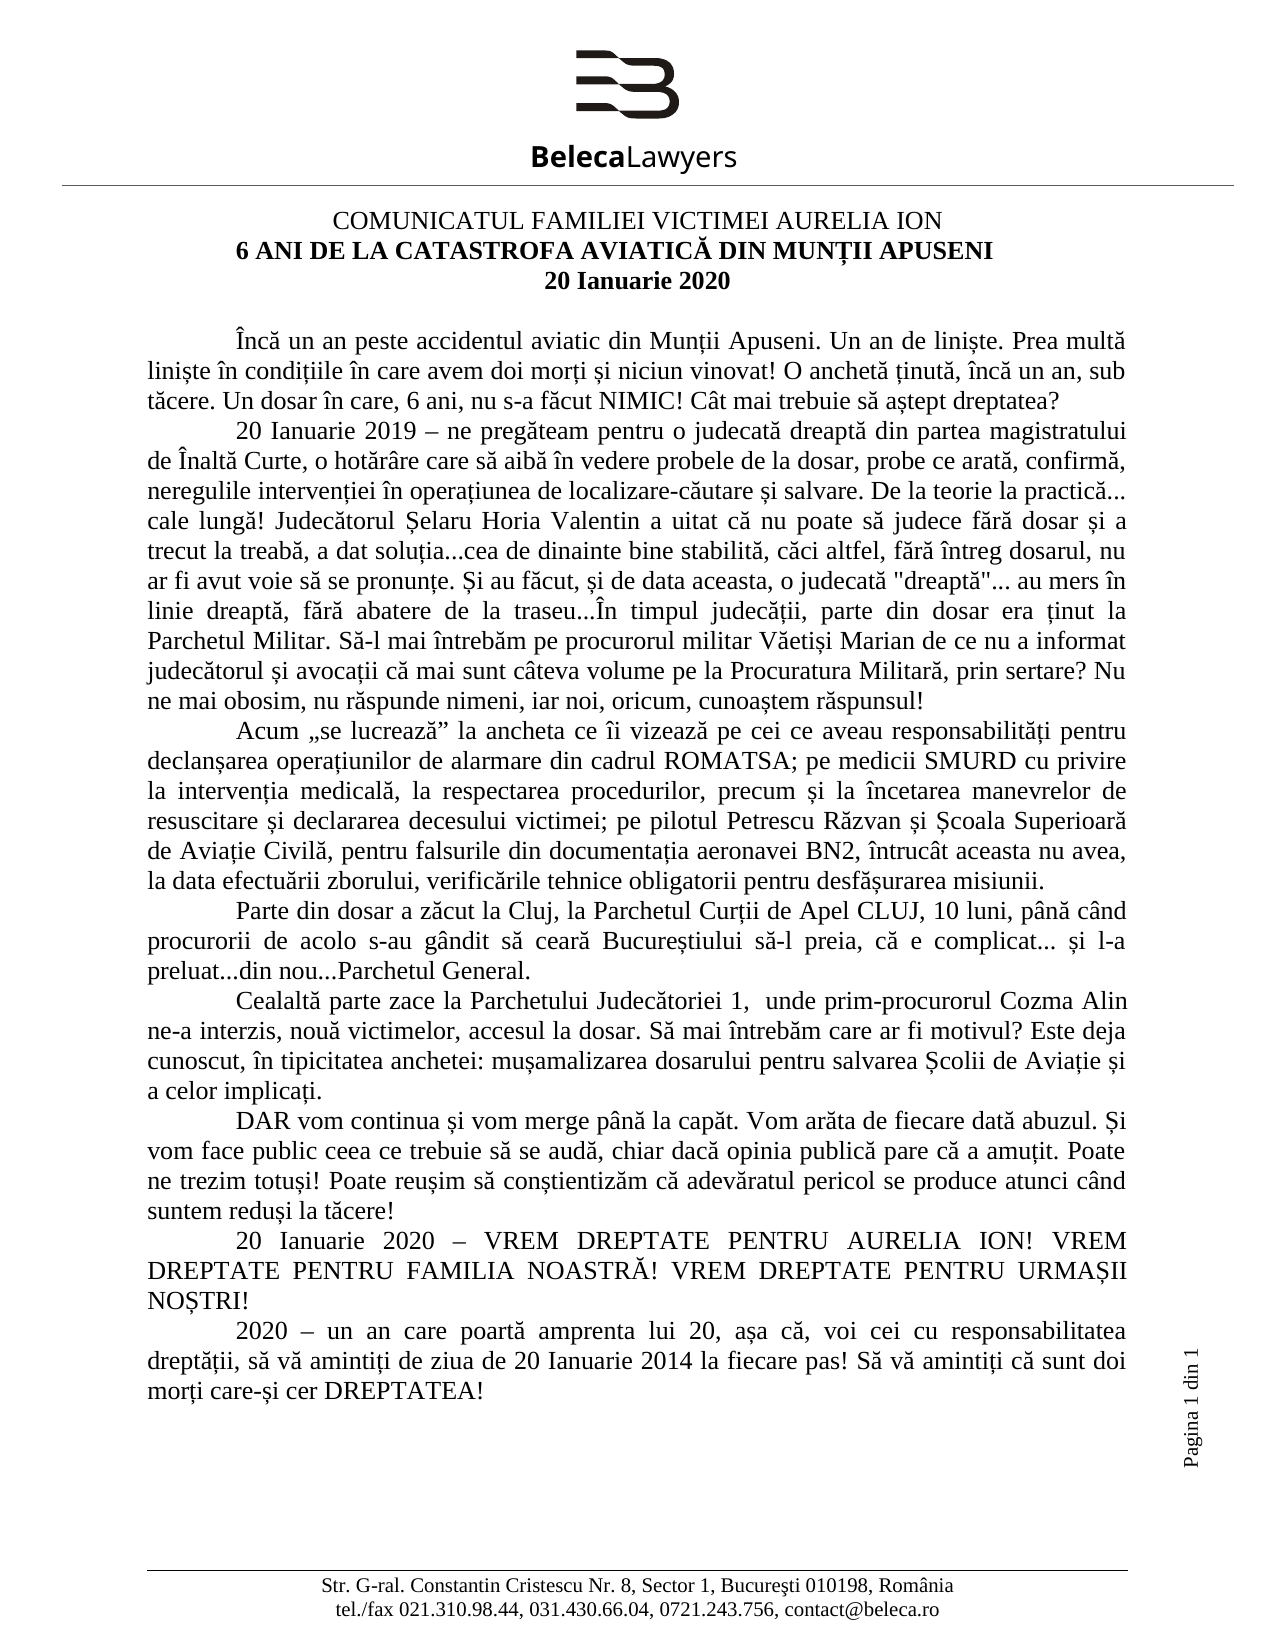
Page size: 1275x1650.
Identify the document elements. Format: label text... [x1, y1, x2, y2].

text 20 Ianuarie 2020 [147, 265, 1128, 295]
text 20 Ianuarie 2019 – ne pregăteam pentru o judecată dreaptă din partea magistratului de Înaltă Curte, o hotărâre care să aibă în vedere probele de la dosar, probe ce arată, confirmă, neregulile intervenției în operațiunea de localizare-căutare și salvare. De la teorie la practică... cale lungă! Judecătorul Șelaru Horia Valentin a uitat că nu poate să judece fără dosar și a trecut la treabă, a dat soluția...cea de dinainte bine stabilită, căci altfel, fără întreg dosarul, nu ar fi avut voie să se pronunțe. Și au făcut, și de data aceasta, o judecată "dreaptă"... au mers în linie dreaptă, fără abatere de la traseu...În timpul judecății, parte din dosar era ținut la Parchetul Militar. Să-l mai întrebăm pe procurorul militar Văetiși Marian de ce nu a informat judecătorul și avocații că mai sunt câteva volume pe la Procuratura Militară, prin sertare? Nu ne mai obosim, nu răspunde nimeni, iar noi, oricum, cunoaștem răspunsul! [147, 415, 1128, 715]
text Acum „se lucrează” la ancheta ce îi vizează pe cei ce aveau responsabilități pentru declanșarea operațiunilor de alarmare din cadrul ROMATSA; pe medicii SMURD cu privire la intervenția medicală, la respectarea procedurilor, precum și la încetarea manevrelor de resuscitare și declararea decesului victimei; pe pilotul Petrescu Răzvan și Școala Superioară de Aviație Civilă, pentru falsurile din documentația aeronavei BN2, întrucât aceasta nu avea, la data efectuării zborului, verificările tehnice obligatorii pentru desfășurarea misiunii. [147, 715, 1128, 895]
text 20 Ianuarie 2020 – VREM DREPTATE PENTRU AURELIA ION! VREM DREPTATE PENTRU FAMILIA NOASTRĂ! VREM DREPTATE PENTRU URMAȘII NOȘTRI! [147, 1225, 1128, 1315]
text COMUNICATUL FAMILIEI VICTIMEI AURELIA ION [147, 205, 1128, 235]
text Parte din dosar a zăcut la Cluj, la Parchetul Curții de Apel CLUJ, 10 luni, până când procurorii de acolo s-au gândit să ceară Bucureștiului să-l preia, că e complicat... și l-a preluat...din nou...Parchetul General. [147, 895, 1128, 985]
text Încă un an peste accidentul aviatic din Munții Apuseni. Un an de liniște. Prea multă liniște în condițiile în care avem doi morți și niciun vinovat! O anchetă ținută, încă un an, sub tăcere. Un dosar în care, 6 ani, nu s-a făcut NIMIC! Cât mai trebuie să aștept dreptatea? [147, 325, 1128, 415]
text DAR vom continua și vom merge până la capăt. Vom arăta de fiecare dată abuzul. Și vom face public ceea ce trebuie să se audă, chiar dacă opinia publică pare că a amuțit. Poate ne trezim totuși! Poate reușim să conștientizăm că adevăratul pericol se produce atunci când suntem reduși la tăcere! [147, 1105, 1128, 1225]
text 6 ANI DE LA CATASTROFA AVIATICĂ DIN MUNȚII APUSENI [147, 235, 1128, 265]
text 2020 – un an care poartă amprenta lui 20, așa că, voi cei cu responsabilitatea dreptății, să vă amintiți de ziua de 20 Ianuarie 2014 la fiecare pas! Să vă amintiți că sunt doi morți care-și cer DREPTATEA! [147, 1315, 1128, 1405]
text Cealaltă parte zace la Parchetului Judecătoriei 1, unde prim-procurorul Cozma Alin ne-a interzis, nouă victimelor, accesul la dosar. Să mai întrebăm care ar fi motivul? Este deja cunoscut, în tipicitatea anchetei: mușamalizarea dosarului pentru salvarea Școlii de Aviație și a celor implicați. [147, 985, 1128, 1105]
